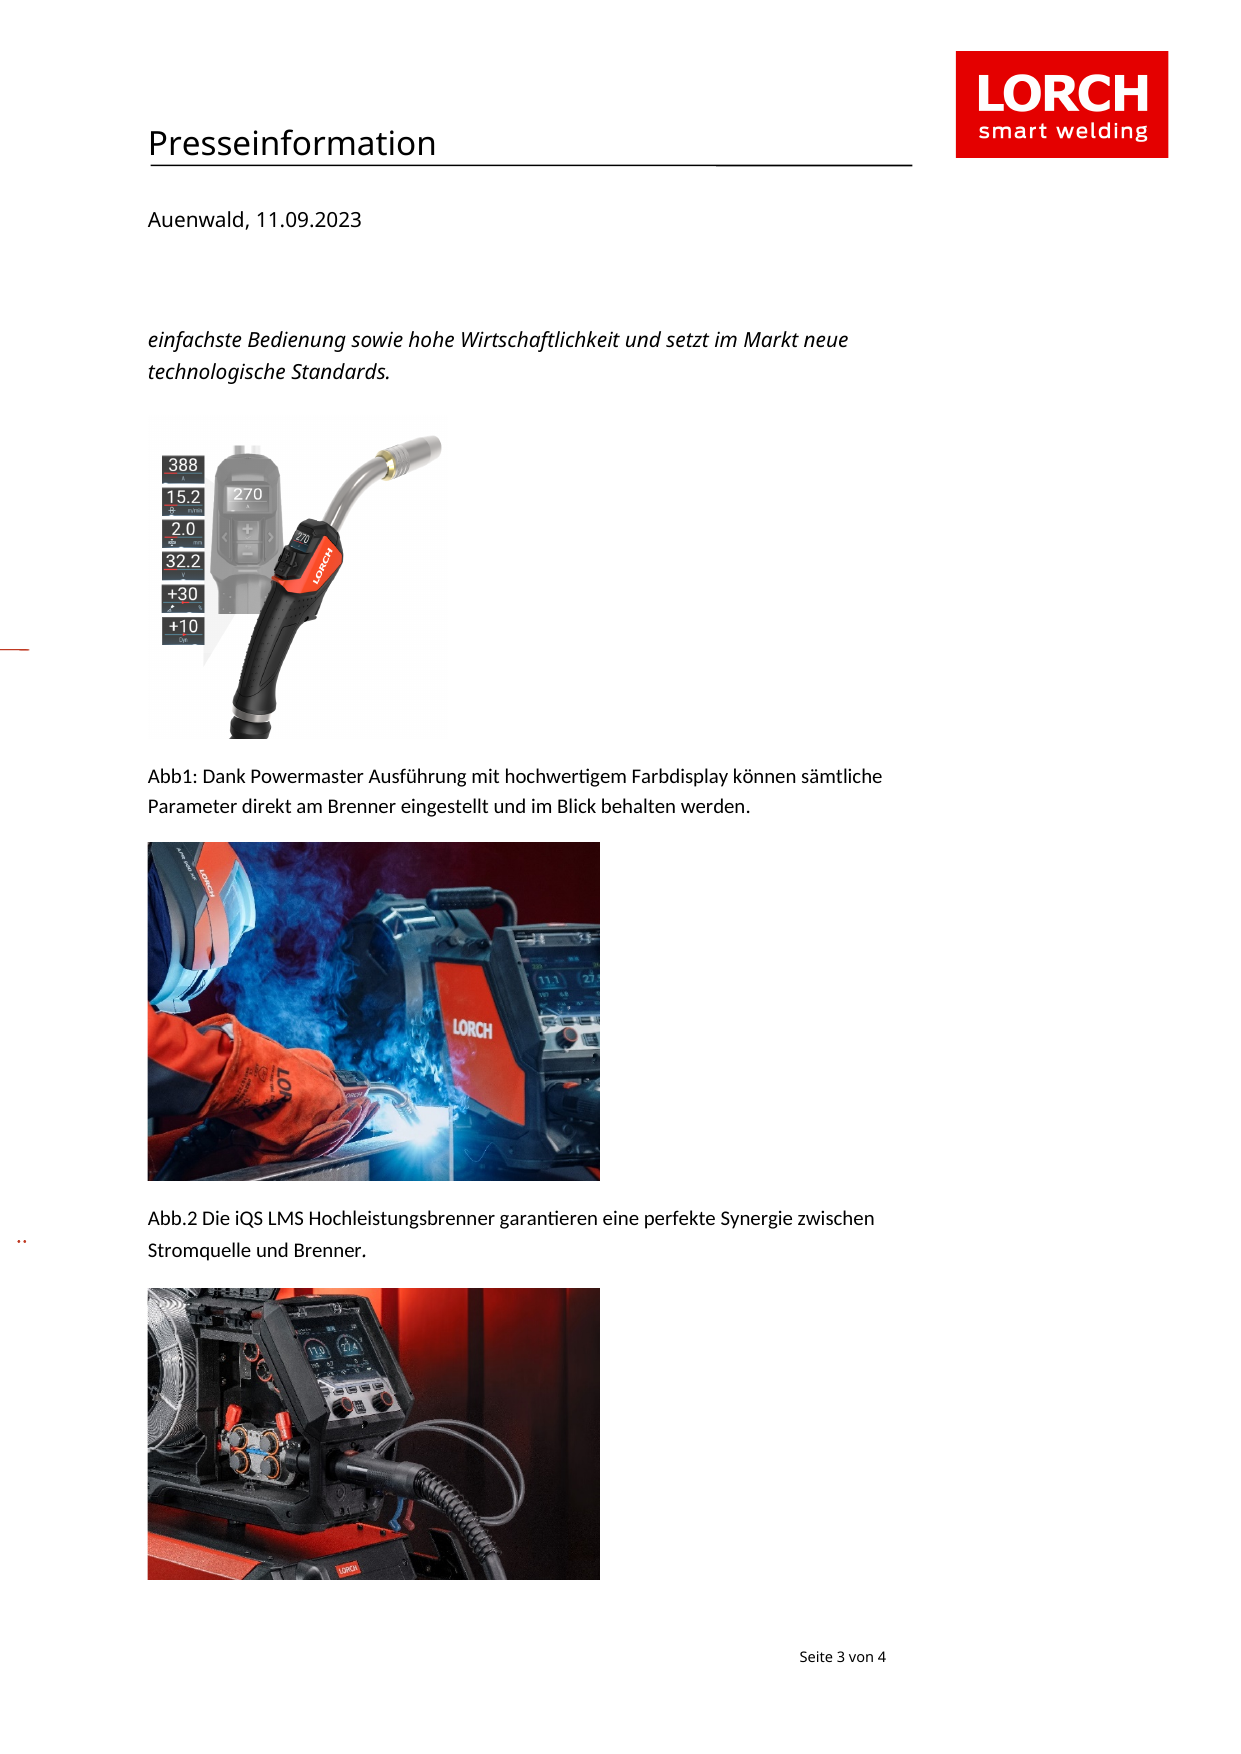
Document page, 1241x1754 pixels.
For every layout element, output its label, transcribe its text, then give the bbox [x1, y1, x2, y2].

picture [147, 415, 449, 739]
picture [147, 842, 600, 1181]
text Abb1: Dank Powermaster Ausführung mit hochwertigem Farbdisplay können sämtliche Parameter direkt am Brenner eingestellt und im Blick behalten werden. [148, 764, 886, 818]
picture [147, 1288, 600, 1580]
picture [955, 51, 1169, 158]
text Abb.2 Die iQS LMS Hochleistungsbrenner garantieren eine perfekte Synergie zwischen Stromquelle und Brenner. [148, 1205, 886, 1263]
